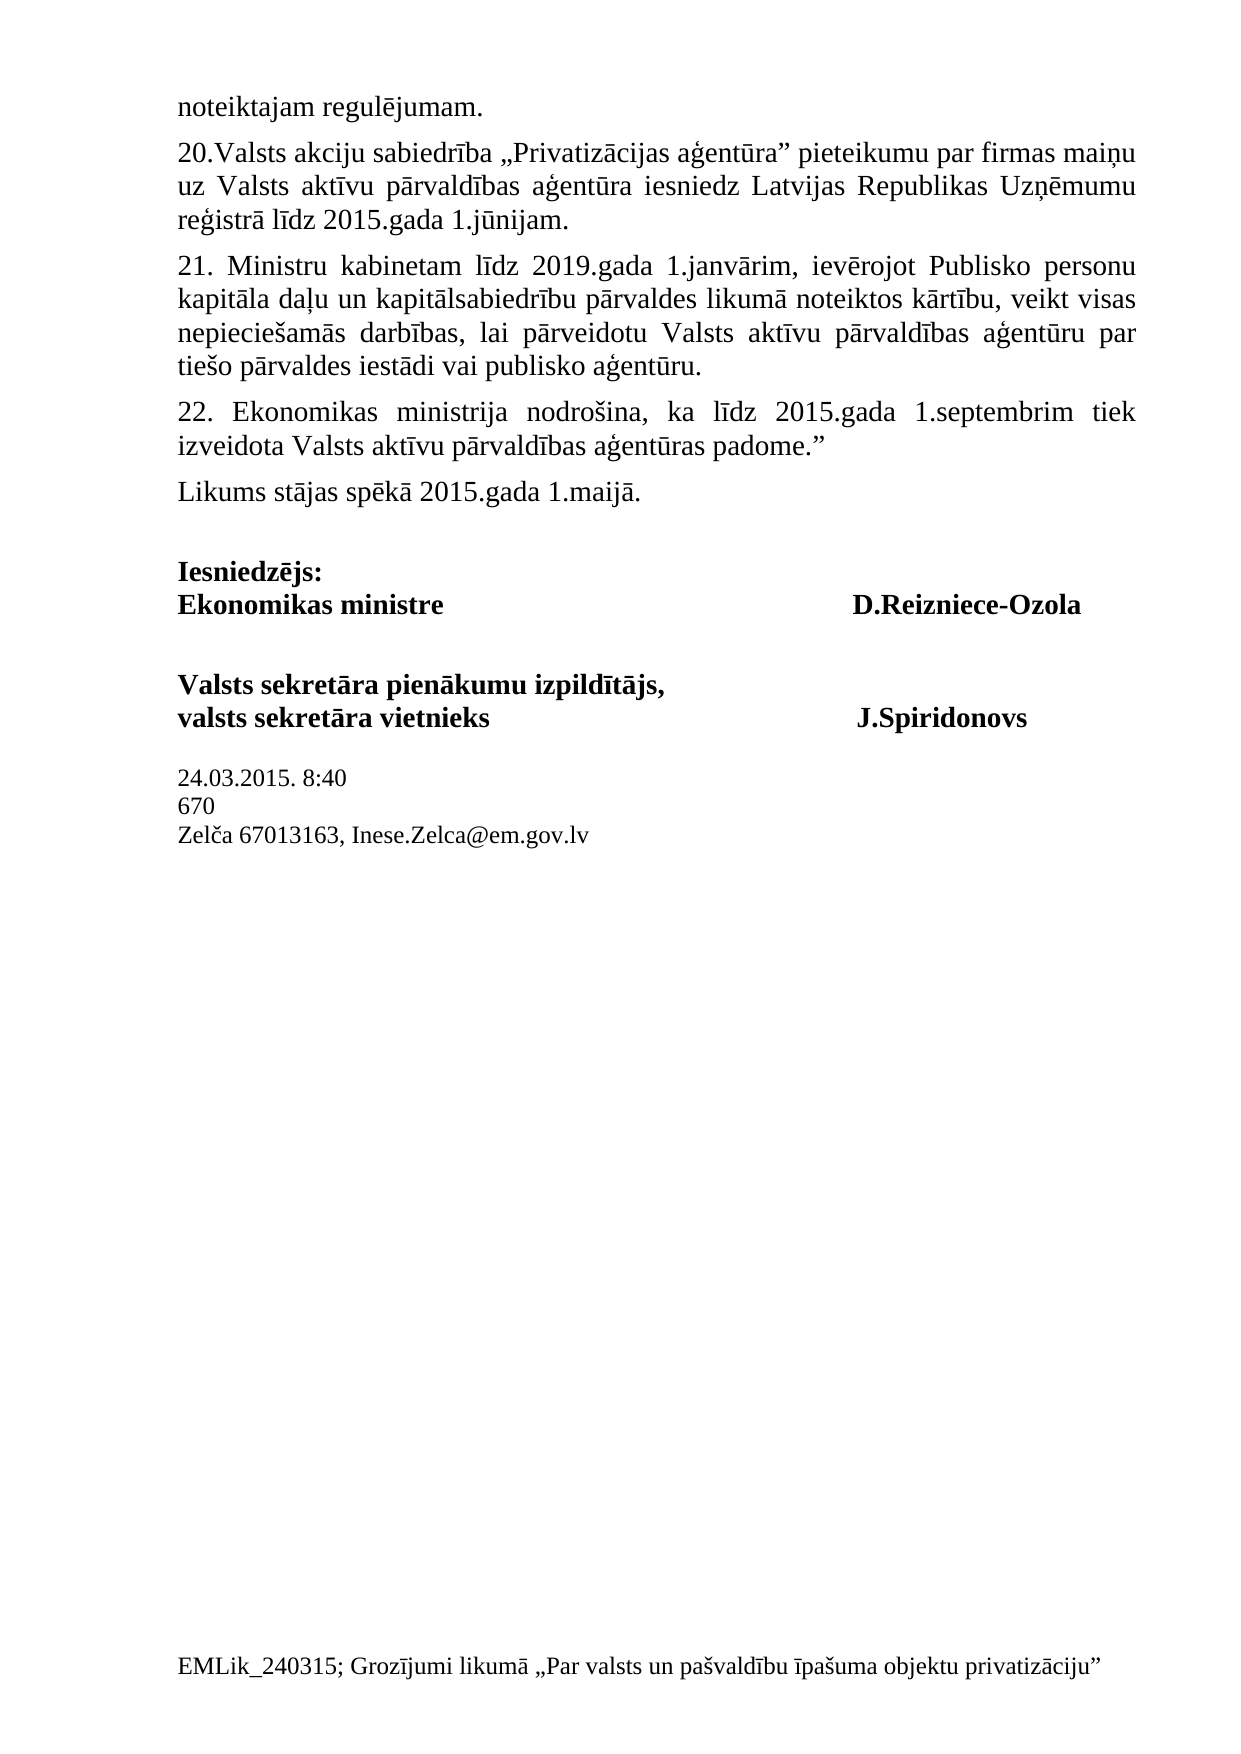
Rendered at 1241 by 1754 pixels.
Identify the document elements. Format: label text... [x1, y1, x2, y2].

text Ekonomikas ministre D.Reizniece-Ozola [177, 587, 1137, 621]
text 24.03.2015. 8:40 [177, 763, 1137, 791]
text 21. Ministru kabinetam līdz 2019.gada 1.janvārim, ievērojot Publisko personu kapitāla daļu un kapitālsabiedrību pārvaldes likumā noteiktos kārtību, veikt visas nepieciešamās darbības, lai pārveidotu Valsts aktīvu pārvaldības aģentūru par tiešo pārvaldes iestādi vai publisko aģentūru. [177, 248, 1137, 382]
text valsts sekretāra vietnieks J.Spiridonovs [177, 700, 1137, 734]
text Likums stājas spēkā 2015.gada 1.maijā. [177, 474, 1137, 508]
text 670 [177, 791, 1137, 820]
text 20.Valsts akciju sabiedrība „Privatizācijas aģentūra” pieteikumu par firmas maiņu uz Valsts aktīvu pārvaldības aģentūra iesniedz Latvijas Republikas Uzņēmumu reģistrā līdz 2015.gada 1.jūnijam. [177, 135, 1137, 235]
text Zelča 67013163, Inese.Zelca@em.gov.lv [177, 820, 1137, 849]
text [177, 89, 1137, 122]
text Iesniedzējs: [177, 554, 1137, 587]
text Valsts sekretāra pienākumu izpildītājs, [177, 667, 1137, 700]
text 22. Ekonomikas ministrija nodrošina, ka līdz 2015.gada 1.septembrim tiek izveidota Valsts aktīvu pārvaldības aģentūras padome.” [177, 394, 1137, 462]
